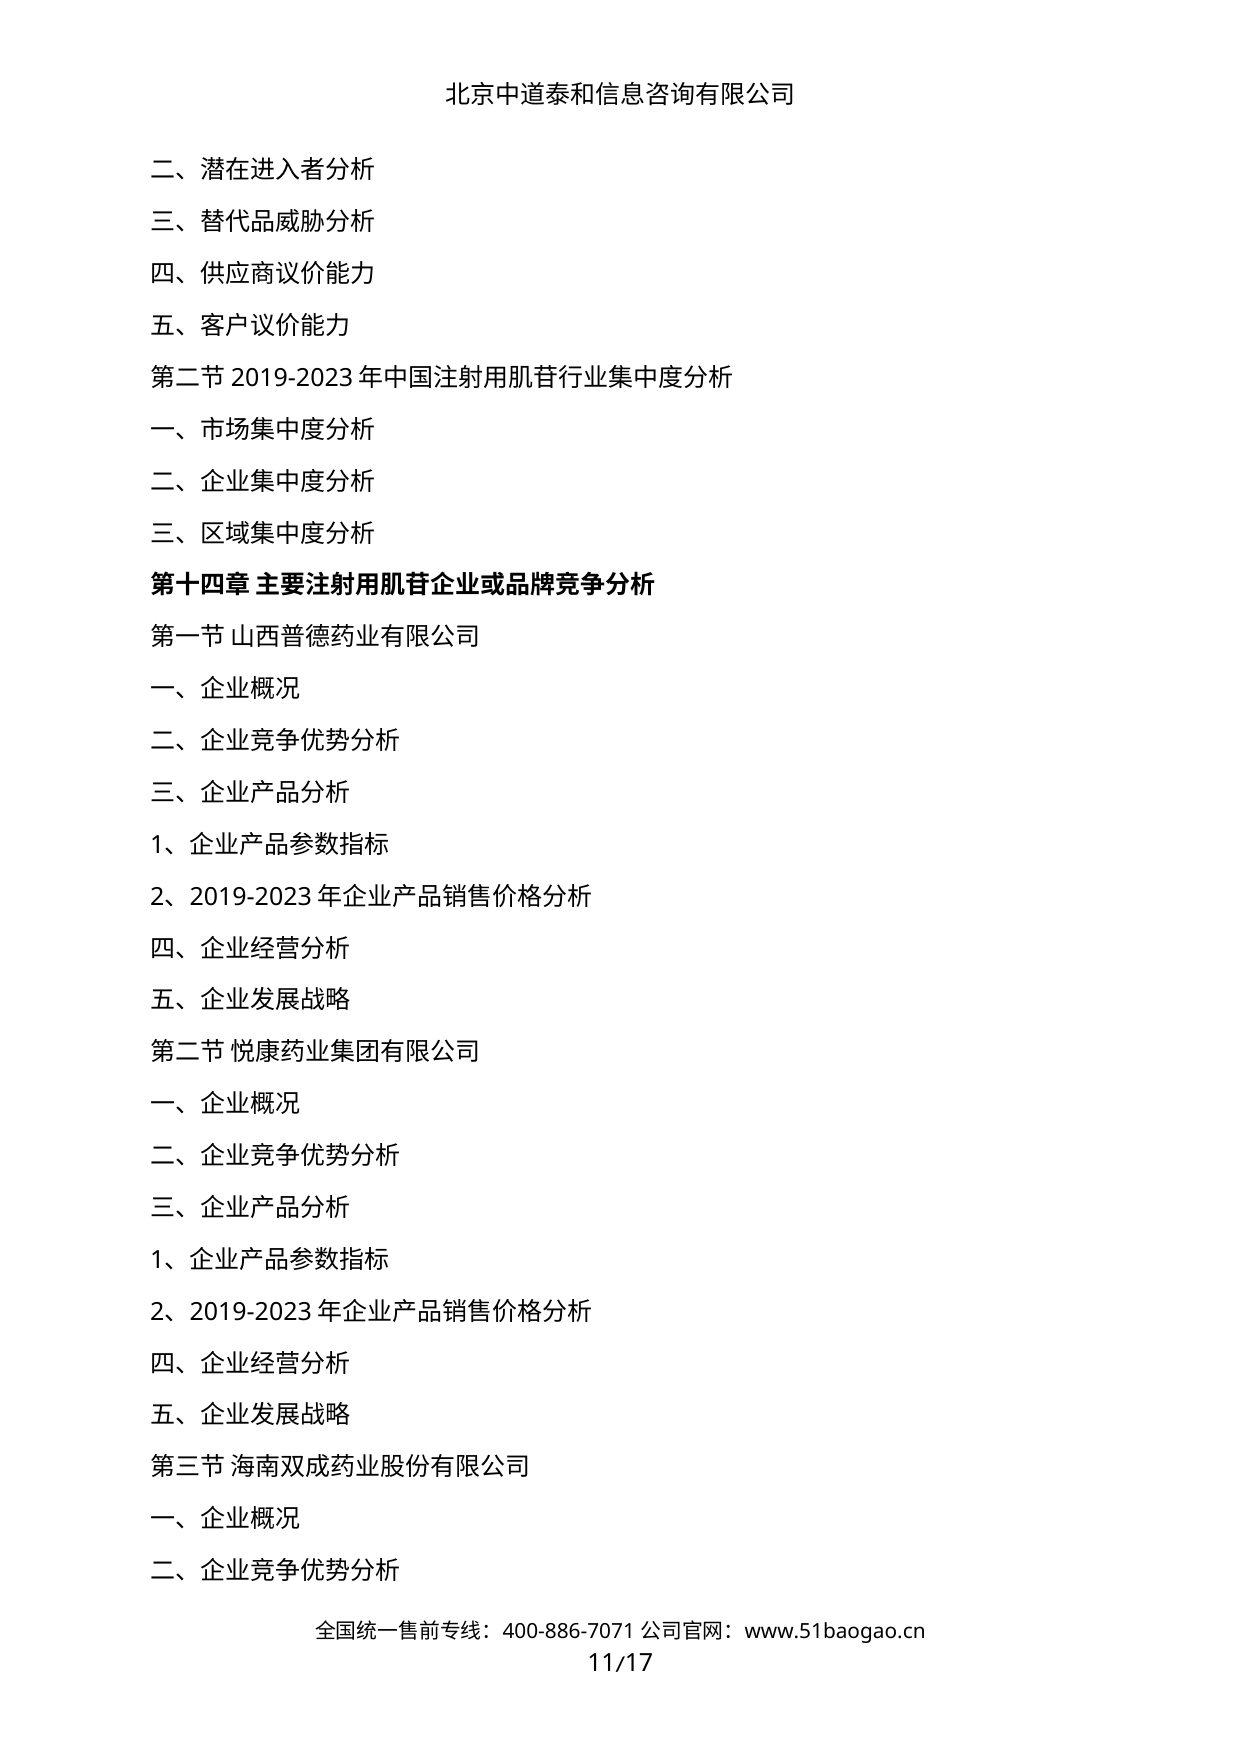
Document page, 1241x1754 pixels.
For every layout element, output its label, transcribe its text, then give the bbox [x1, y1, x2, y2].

text 五、企业发展战略 [150, 1395, 1090, 1431]
text 一、企业概况 [150, 669, 1090, 705]
text 三、企业产品分析 [150, 1187, 1090, 1224]
text 2、2019-2023年企业产品销售价格分析 [150, 876, 1090, 912]
text 三、替代品威胁分析 [150, 202, 1090, 238]
text 二、企业竞争优势分析 [150, 1551, 1090, 1587]
text 一、企业概况 [150, 1084, 1090, 1120]
text 五、客户议价能力 [150, 306, 1090, 342]
text 二、企业竞争优势分析 [150, 1136, 1090, 1172]
text 四、企业经营分析 [150, 1343, 1090, 1379]
text 第二节 悦康药业集团有限公司 [150, 1032, 1090, 1068]
text 第十四章 主要注射用肌苷企业或品牌竞争分析 [150, 565, 1090, 601]
text 二、企业集中度分析 [150, 461, 1090, 497]
text 五、企业发展战略 [150, 980, 1090, 1016]
text 第三节 海南双成药业股份有限公司 [150, 1447, 1090, 1483]
text 四、企业经营分析 [150, 928, 1090, 964]
text 三、企业产品分析 [150, 772, 1090, 809]
text 第一节 山西普德药业有限公司 [150, 617, 1090, 653]
text 一、市场集中度分析 [150, 409, 1090, 446]
text 二、潜在进入者分析 [150, 150, 1090, 186]
text 第二节 2019-2023年中国注射用肌苷行业集中度分析 [150, 357, 1090, 394]
text 二、企业竞争优势分析 [150, 721, 1090, 757]
text 一、企业概况 [150, 1499, 1090, 1535]
text 三、区域集中度分析 [150, 513, 1090, 549]
text 1、企业产品参数指标 [150, 824, 1090, 861]
text 2、2019-2023年企业产品销售价格分析 [150, 1291, 1090, 1327]
text 1、企业产品参数指标 [150, 1239, 1090, 1276]
text 四、供应商议价能力 [150, 254, 1090, 290]
